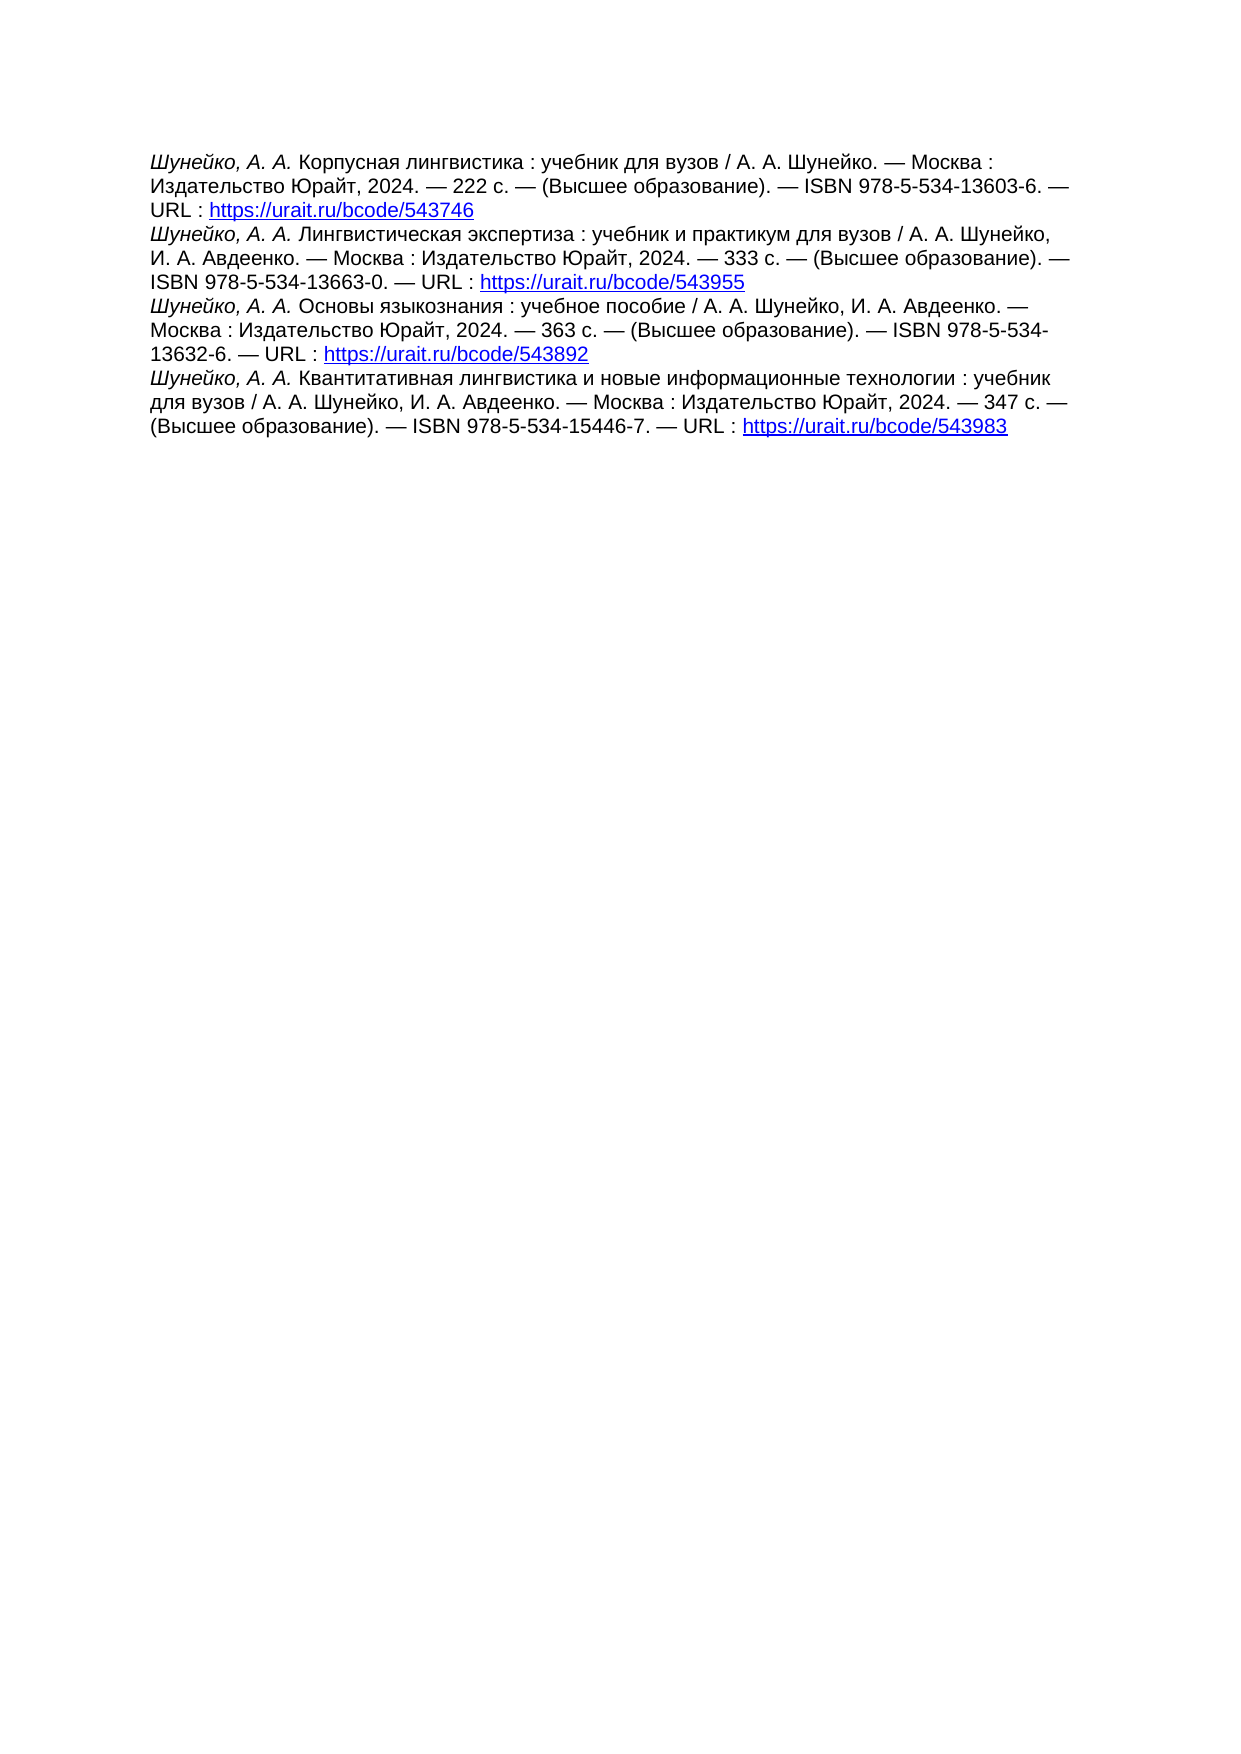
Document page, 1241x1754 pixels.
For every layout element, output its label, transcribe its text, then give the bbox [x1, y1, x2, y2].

text Шунейко, А. А. Лингвистическая экспертиза : учебник и практикум для вузов / А. А. Шунейко, И. А. Авдеенко. — Москва : Издательство Юрайт, 2024. — 333 с. — (Высшее образование). — ISBN 978-5-534-13663-0. — URL : https://urait.ru/bcode/543955 [150, 222, 1090, 294]
text Шунейко, А. А. Корпусная лингвистика : учебник для вузов / А. А. Шунейко. — Москва : Издательство Юрайт, 2024. — 222 с. — (Высшее образование). — ISBN 978-5-534-13603-6. — URL : https://urait.ru/bcode/543746 [150, 150, 1090, 222]
text Шунейко, А. А. Квантитативная лингвистика и новые информационные технологии : учебник для вузов / А. А. Шунейко, И. А. Авдеенко. — Москва : Издательство Юрайт, 2024. — 347 с. — (Высшее образование). — ISBN 978-5-534-15446-7. — URL : https://urait.ru/bcode/543983 [150, 366, 1090, 437]
text Шунейко, А. А. Основы языкознания : учебное пособие / А. А. Шунейко, И. А. Авдеенко. — Москва : Издательство Юрайт, 2024. — 363 с. — (Высшее образование). — ISBN 978-5-534-13632-6. — URL : https://urait.ru/bcode/543892 [150, 294, 1090, 366]
